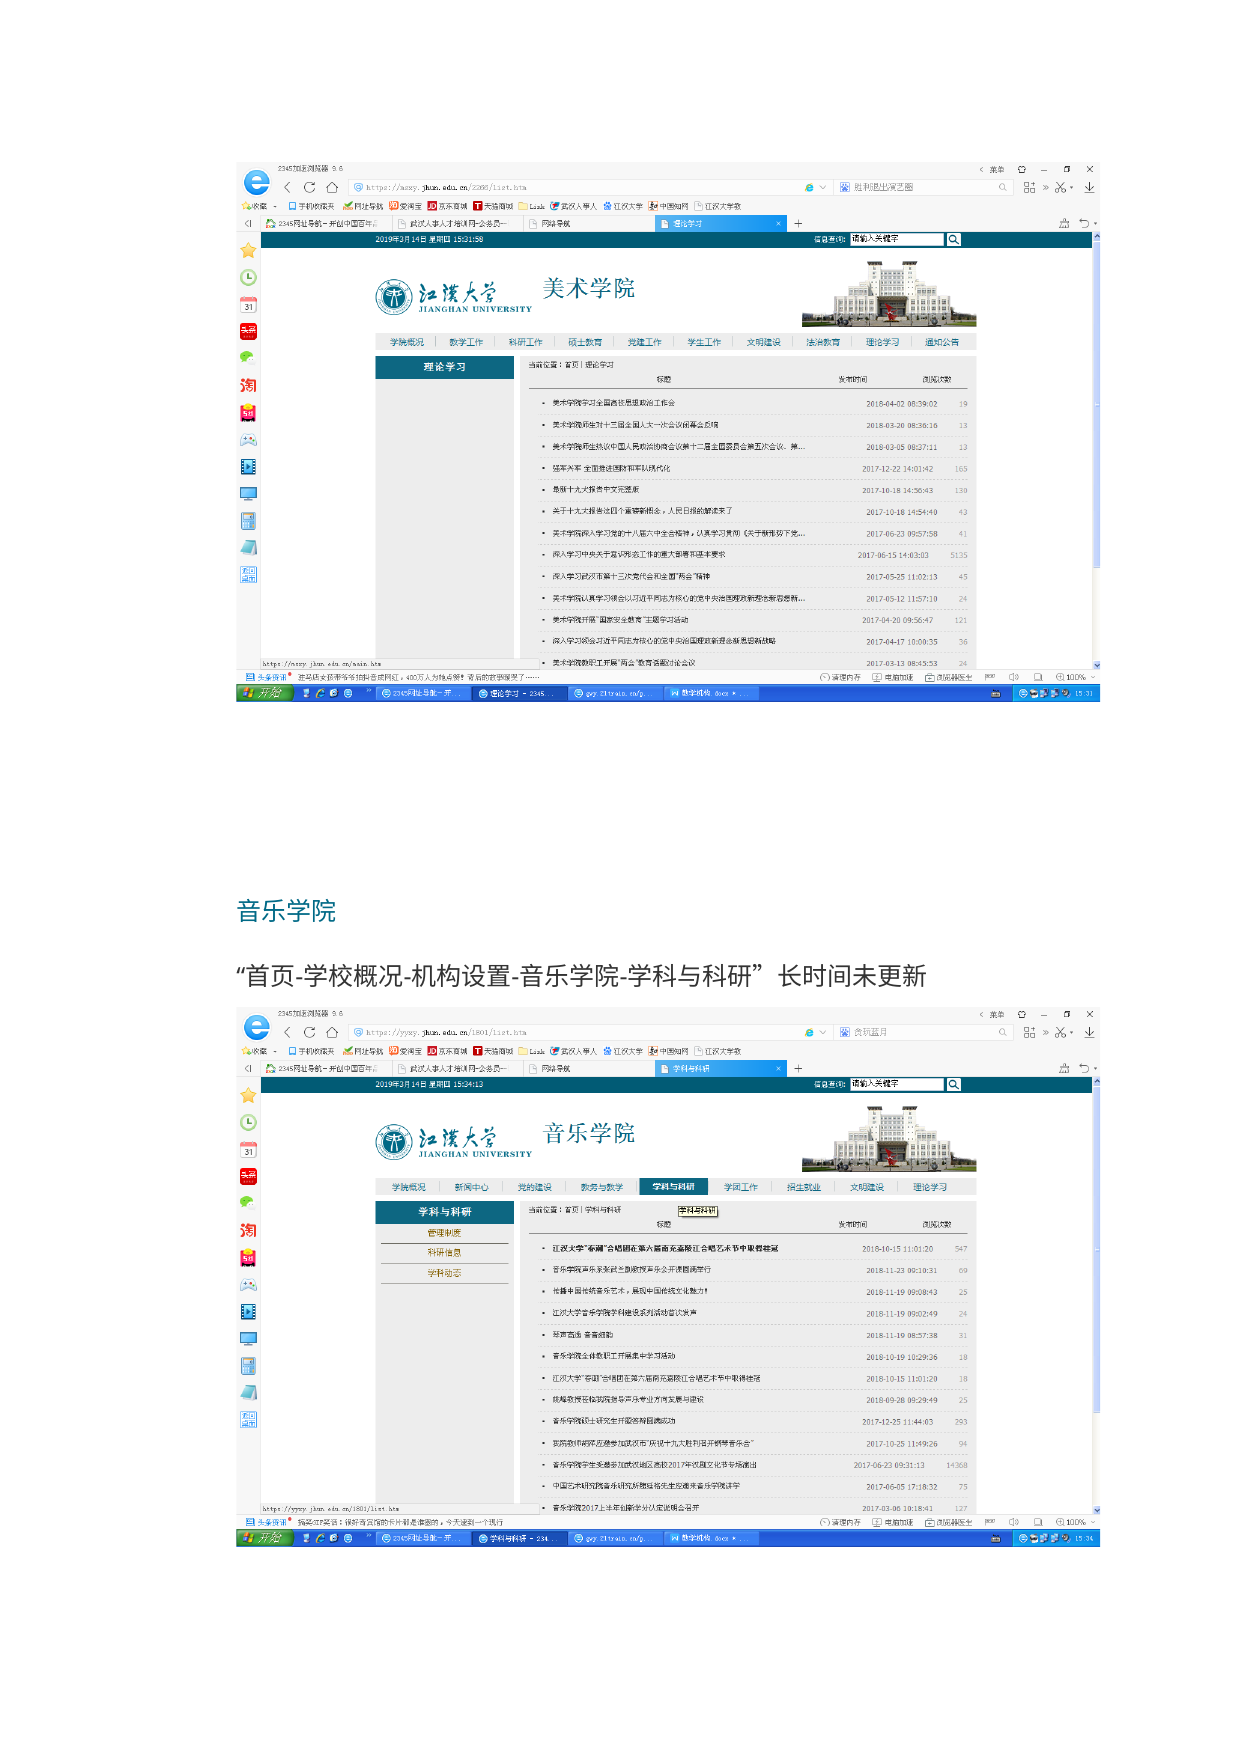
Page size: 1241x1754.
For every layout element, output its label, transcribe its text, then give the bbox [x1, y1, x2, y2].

text “首页-学校概况-机构设置-音乐学院-学科与科研”长时间未更新 [192, 942, 1035, 1007]
picture [236, 1007, 1100, 1547]
text 音乐学院 [192, 877, 1035, 942]
picture [236, 162, 1100, 702]
